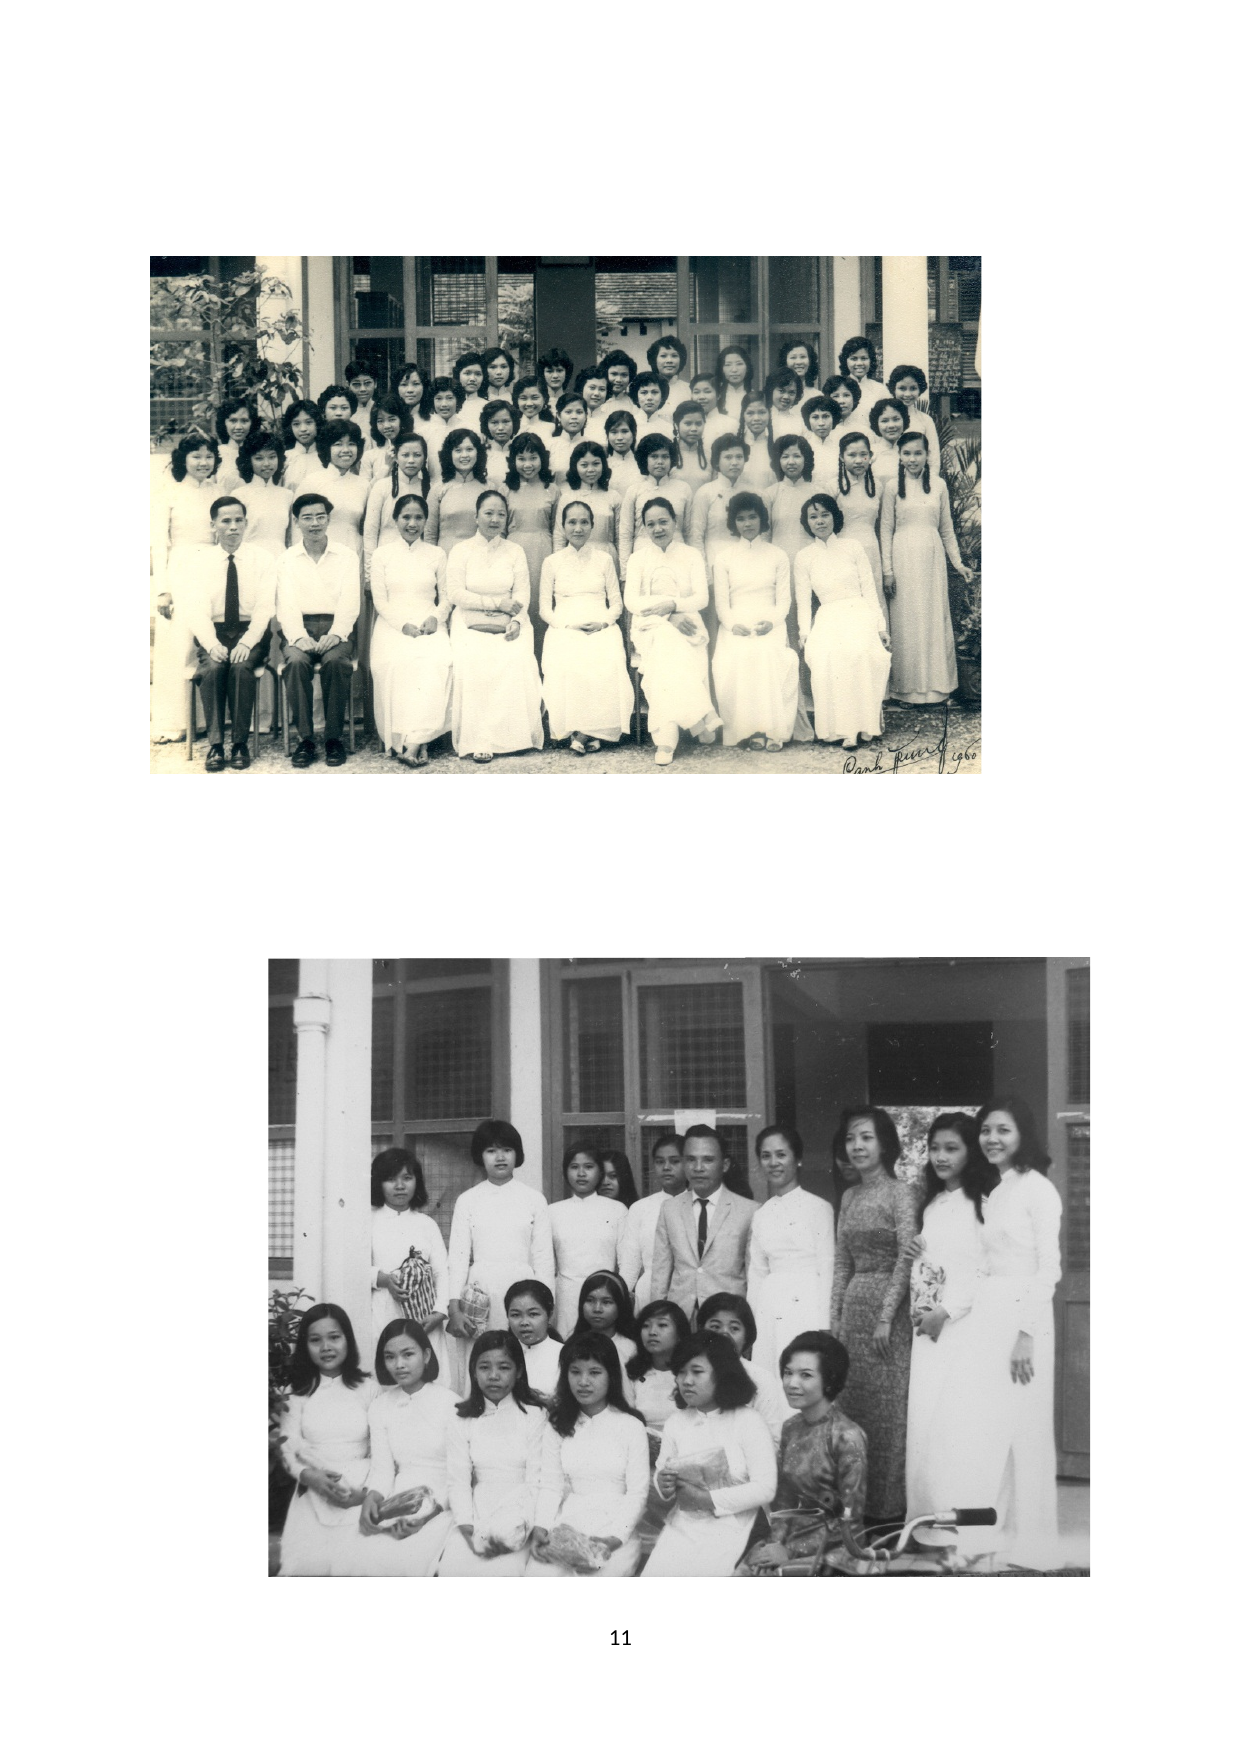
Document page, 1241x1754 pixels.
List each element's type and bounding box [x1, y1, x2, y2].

picture [150, 256, 982, 774]
picture [268, 957, 1091, 1577]
